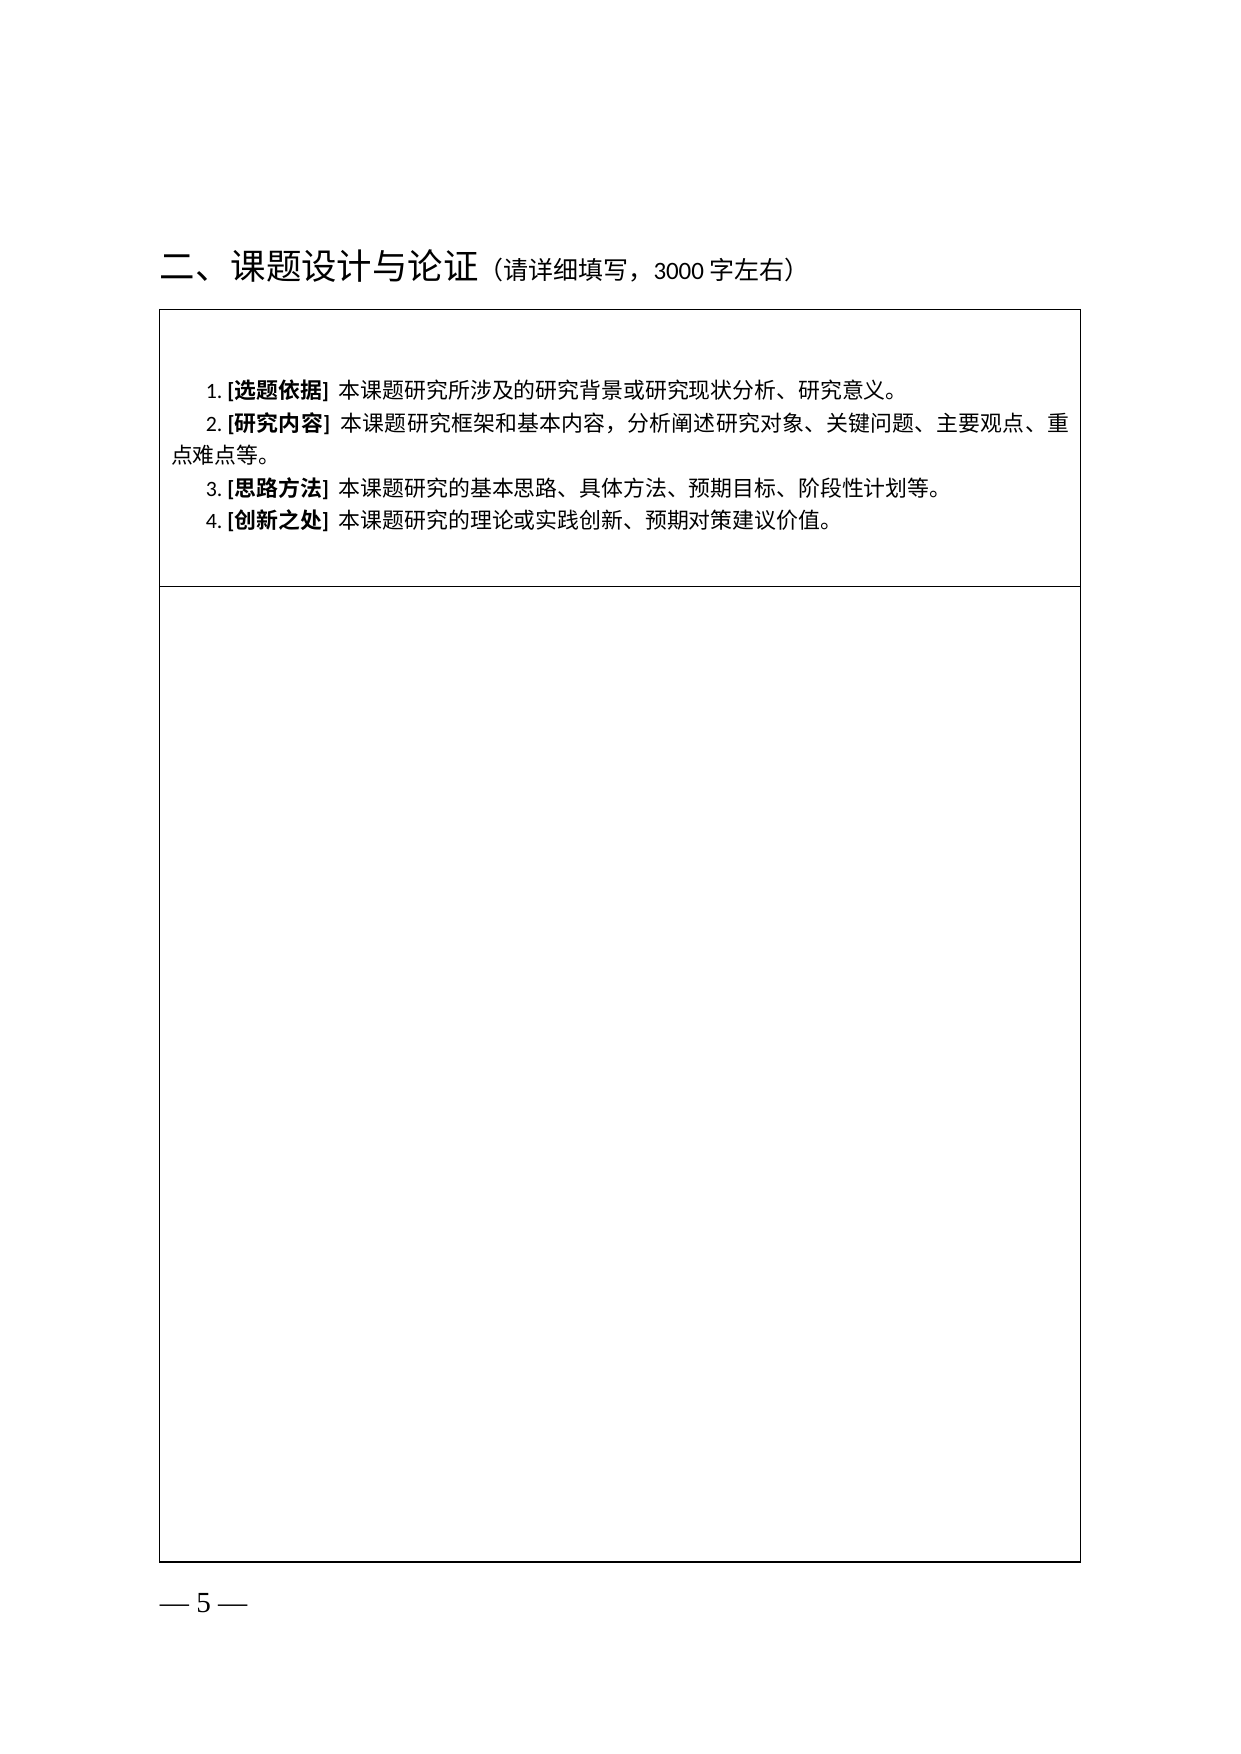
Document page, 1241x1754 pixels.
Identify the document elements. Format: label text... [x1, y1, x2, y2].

text 二、课题设计与论证（请详细填写，3000字左右） [159, 231, 1081, 296]
table_header 1. [选题依据] 本课题研究所涉及的研究背景或研究现状分析、研究意义。 2. [研究内容] 本课题研究框架和基本内容，分析阐述研究对象、关键问题、主要观点、重点难点等。 3. [思路方法] 本课题研究的基本思路、具体方法、预期目标、阶段性计划等。 4. [创新之处] 本课题研究的理论或实践创新、预期对策建议价值。 [160, 310, 1080, 586]
table_cell [160, 587, 1080, 1561]
